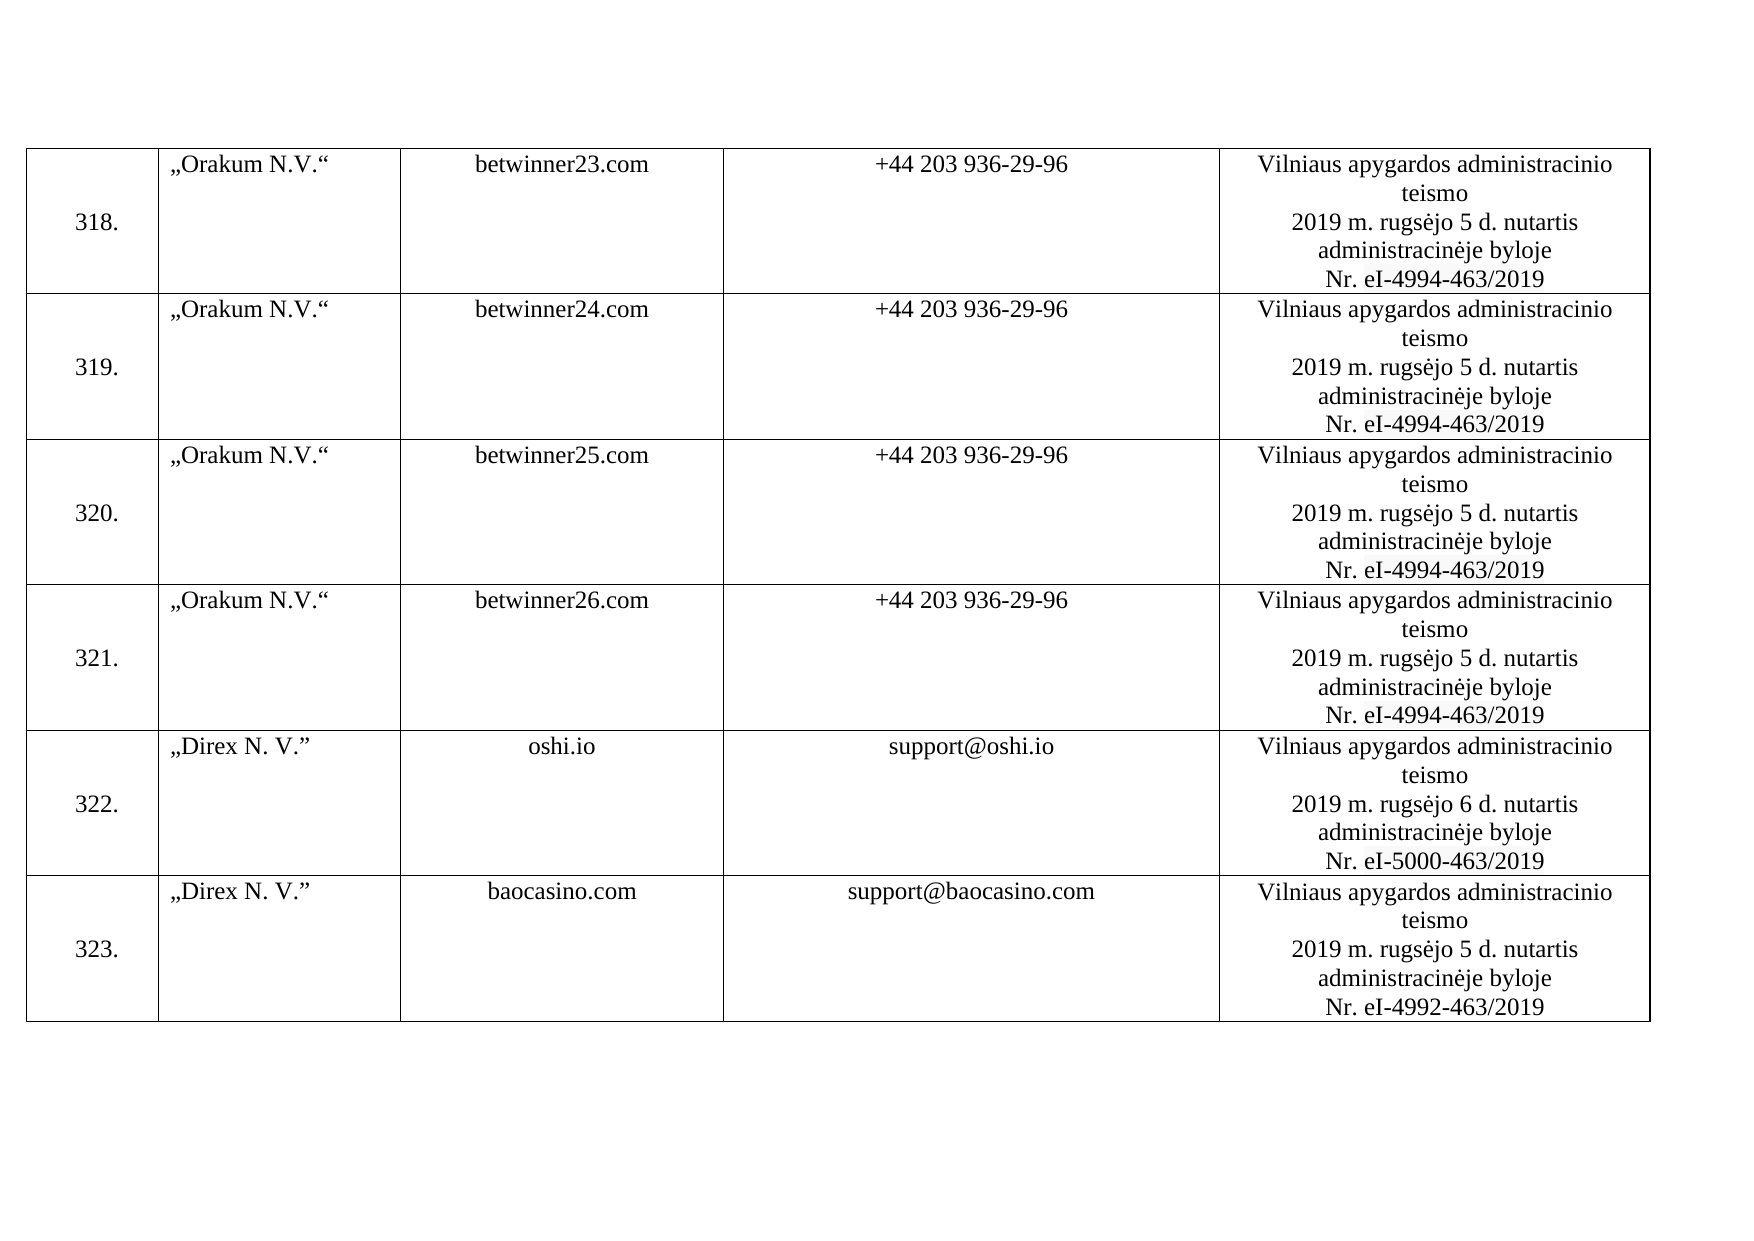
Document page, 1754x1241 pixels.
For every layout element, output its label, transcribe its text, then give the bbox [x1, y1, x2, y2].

table_cell baocasino.com [401, 876, 723, 1021]
table_cell 318. [27, 149, 158, 293]
table_cell 322. [27, 731, 158, 875]
table_cell +44 203 936-29-96 [724, 585, 1219, 730]
table_cell „Orakum N.V.“ [159, 585, 400, 730]
table_cell 320. [27, 440, 158, 584]
table_cell support@oshi.io [724, 731, 1219, 875]
table_cell „Orakum N.V.“ [159, 440, 400, 584]
table_cell +44 203 936-29-96 [724, 149, 1219, 293]
table_cell 321. [27, 585, 158, 730]
table_cell betwinner24.com [401, 294, 723, 439]
table_cell 319. [27, 294, 158, 439]
table_cell +44 203 936-29-96 [724, 294, 1219, 439]
table_cell betwinner26.com [401, 585, 723, 730]
table_cell Vilniaus apygardos administracinio teismo 2019 m. rugsėjo 5 d. nutartis administracinėje byloje Nr. eI-4994-463/2019 [1220, 585, 1649, 730]
table_cell Vilniaus apygardos administracinio teismo 2019 m. rugsėjo 5 d. nutartis administracinėje byloje Nr. eI-4994-463/2019 [1220, 440, 1649, 584]
table_cell Vilniaus apygardos administracinio teismo 2019 m. rugsėjo 5 d. nutartis administracinėje byloje Nr. eI-4994-463/2019 [1220, 294, 1649, 439]
table_cell +44 203 936-29-96 [724, 440, 1219, 584]
table_cell „Direx N. V.” [159, 731, 400, 875]
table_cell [1220, 149, 1649, 293]
table_cell support@baocasino.com [724, 876, 1219, 1021]
table_cell 323. [27, 876, 158, 1021]
table_cell oshi.io [401, 731, 723, 875]
table_cell „Orakum N.V.“ [159, 149, 400, 293]
table_cell „Orakum N.V.“ [159, 294, 400, 439]
table_cell Vilniaus apygardos administracinio teismo 2019 m. rugsėjo 6 d. nutartis administracinėje byloje Nr. eI-5000-463/2019 [1220, 731, 1649, 875]
table_cell „Direx N. V.” [159, 876, 400, 1021]
table_cell betwinner23.com [401, 149, 723, 293]
table_cell Vilniaus apygardos administracinio teismo 2019 m. rugsėjo 5 d. nutartis administracinėje byloje Nr. eI-4992-463/2019 [1220, 876, 1649, 1021]
table_cell betwinner25.com [401, 440, 723, 584]
